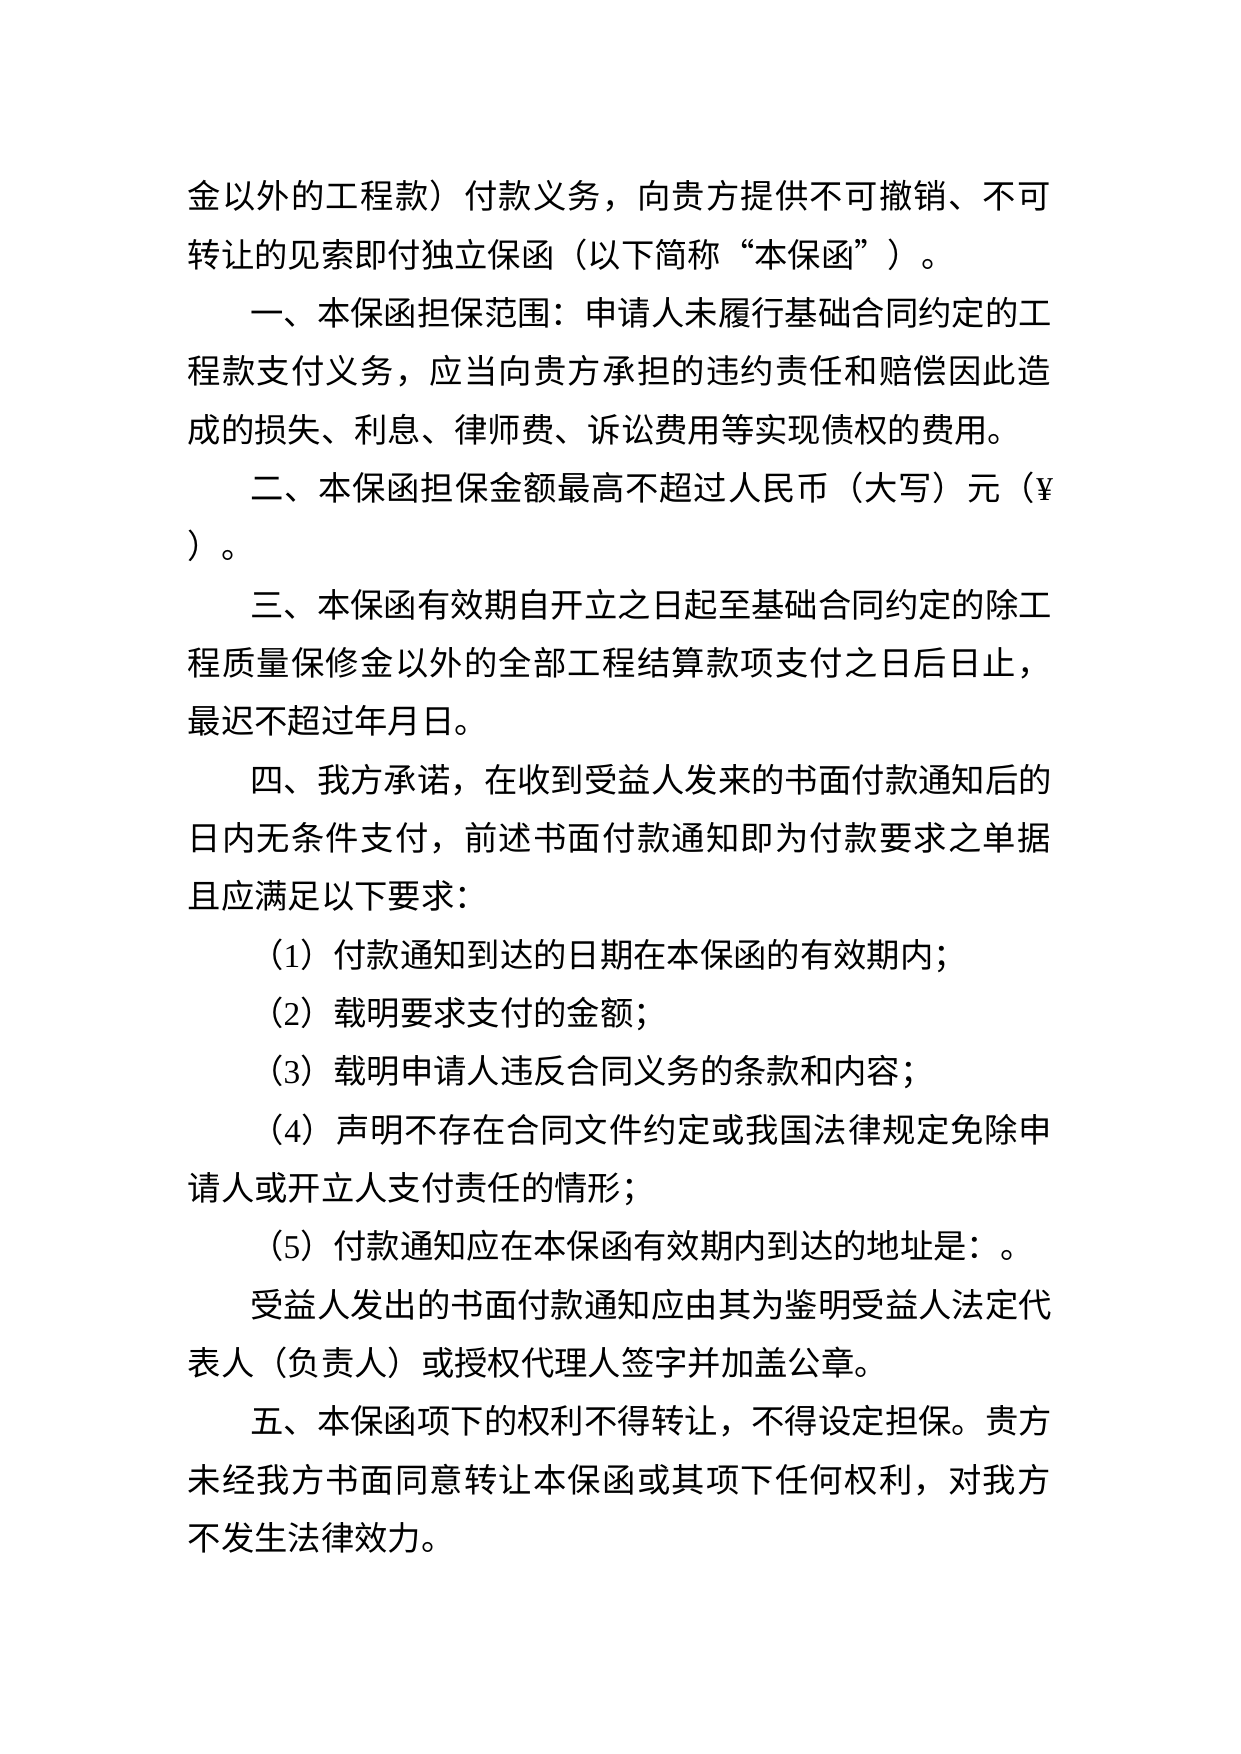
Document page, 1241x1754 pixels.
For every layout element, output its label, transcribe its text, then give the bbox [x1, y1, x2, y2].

text 四、我方承诺，在收到受益人发来的书面付款通知后的日内无条件支付，前述书面付款通知即为付款要求之单据，且应满足以下要求： [187, 745, 1053, 920]
text 一、本保函担保范围：申请人未履行基础合同约定的工程款支付义务，应当向贵方承担的违约责任和赔偿因此造成的损失、利息、律师费、诉讼费用等实现债权的费用。 [187, 279, 1053, 454]
text 二、本保函担保金额最高不超过人民币（大写）元（¥ ）。 [187, 454, 1053, 570]
text （3）载明申请人违反合同义务的条款和内容； [187, 1037, 1053, 1095]
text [187, 162, 1053, 279]
text 受益人发出的书面付款通知应由其为鉴明受益人法定代表人（负责人）或授权代理人签字并加盖公章。 [187, 1270, 1053, 1387]
text （1）付款通知到达的日期在本保函的有效期内； [187, 920, 1053, 979]
text 五、本保函项下的权利不得转让，不得设定担保。贵方未经我方书面同意转让本保函或其项下任何权利，对我方不发生法律效力。 [187, 1387, 1053, 1562]
text 三、本保函有效期自开立之日起至基础合同约定的除工程质量保修金以外的全部工程结算款项支付之日后日止，最迟不超过年月日。 [187, 570, 1053, 745]
text （2）载明要求支付的金额； [187, 979, 1053, 1037]
text （5）付款通知应在本保函有效期内到达的地址是：。 [187, 1212, 1053, 1270]
text （4）声明不存在合同文件约定或我国法律规定免除申请人或开立人支付责任的情形； [187, 1095, 1053, 1212]
